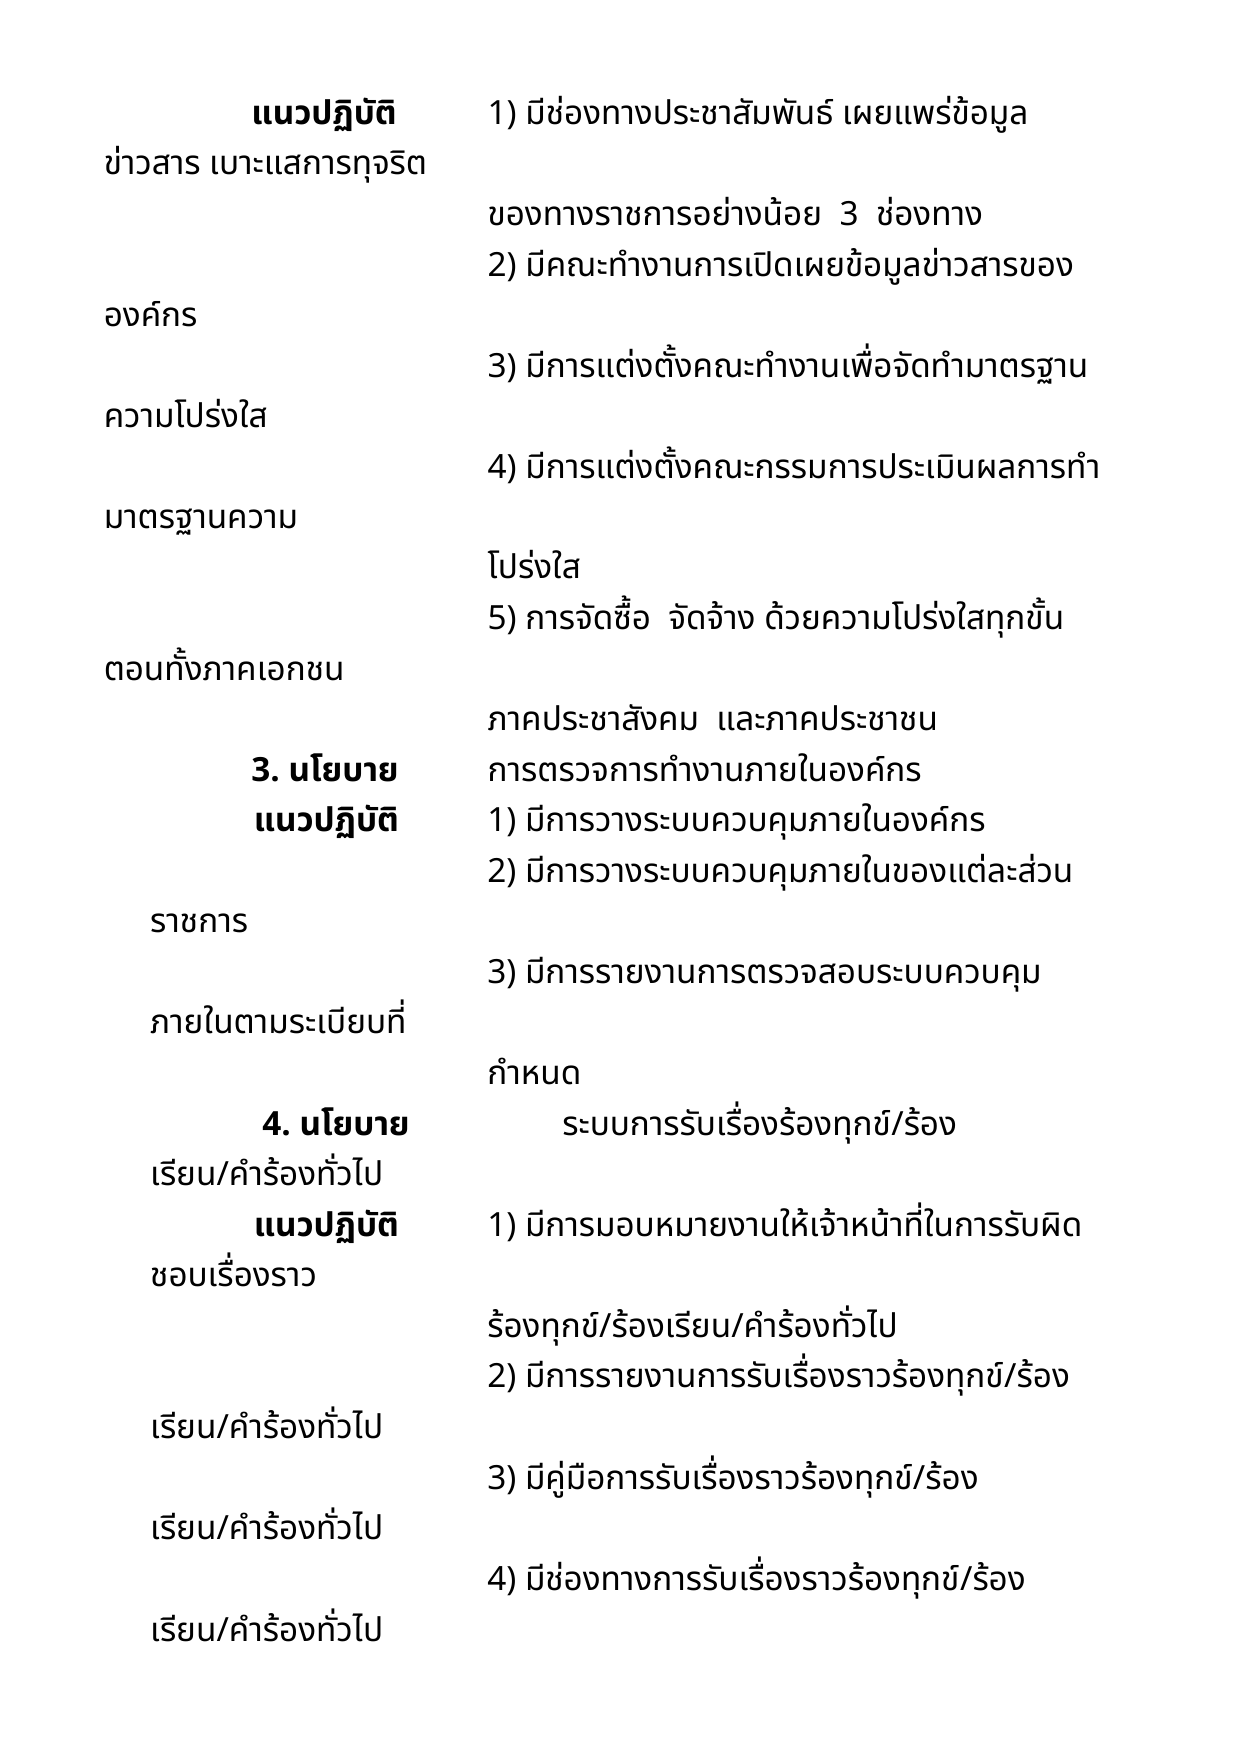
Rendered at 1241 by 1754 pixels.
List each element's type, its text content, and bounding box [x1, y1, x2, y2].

text 3) มีการรายงานการตรวจสอบระบบควบคุมภายในตามระเบียบที่ [150, 948, 1107, 1049]
text ภาคประชาสังคม และภาคประชาชน [103, 695, 1107, 745]
text แนวปฏิบัติ 1) มีการมอบหมายงานให้เจ้าหน้าที่ในการรับผิดชอบเรื่องราว [150, 1201, 1107, 1302]
text 4) มีการแต่งตั้งคณะกรรมการประเมินผลการทำมาตรฐานความ [103, 442, 1107, 543]
text 2) มีการรายงานการรับเรื่องราวร้องทุกข์/ร้องเรียน/คำร้องทั่วไป [150, 1352, 1107, 1453]
text โปร่งใส [103, 543, 1107, 594]
text กำหนด [150, 1049, 1107, 1099]
text แนวปฏิบัติ 1) มีการวางระบบควบคุมภายในองค์กร [150, 796, 1107, 847]
text 4. นโยบาย ระบบการรับเรื่องร้องทุกข์/ร้องเรียน/คำร้องทั่วไป [150, 1099, 1107, 1201]
text 3) มีการแต่งตั้งคณะทำงานเพื่อจัดทำมาตรฐานความโปร่งใส [103, 341, 1107, 442]
text 5) การจัดซื้อ จัดจ้าง ด้วยความโปร่งใสทุกขั้นตอนทั้งภาคเอกชน [103, 594, 1107, 695]
text 3) มีคู่มือการรับเรื่องราวร้องทุกข์/ร้องเรียน/คำร้องทั่วไป [150, 1453, 1107, 1555]
text ร้องทุกข์/ร้องเรียน/คำร้องทั่วไป [150, 1302, 1107, 1352]
text 2) มีคณะทำงานการเปิดเผยข้อมูลข่าวสารขององค์กร [103, 240, 1107, 341]
text แนวปฏิบัติ 1) มีช่องทางประชาสัมพันธ์ เผยแพร่ข้อมูลข่าวสาร เบาะแสการทุจริต [103, 89, 1107, 190]
text 2) มีการวางระบบควบคุมภายในของแต่ละส่วนราชการ [150, 847, 1107, 948]
text ของทางราชการอย่างน้อย 3 ช่องทาง [103, 190, 1107, 240]
text 3. นโยบาย การตรวจการทำงานภายในองค์กร [103, 745, 1107, 796]
text 4) มีช่องทางการรับเรื่องราวร้องทุกข์/ร้องเรียน/คำร้องทั่วไป [150, 1555, 1107, 1656]
